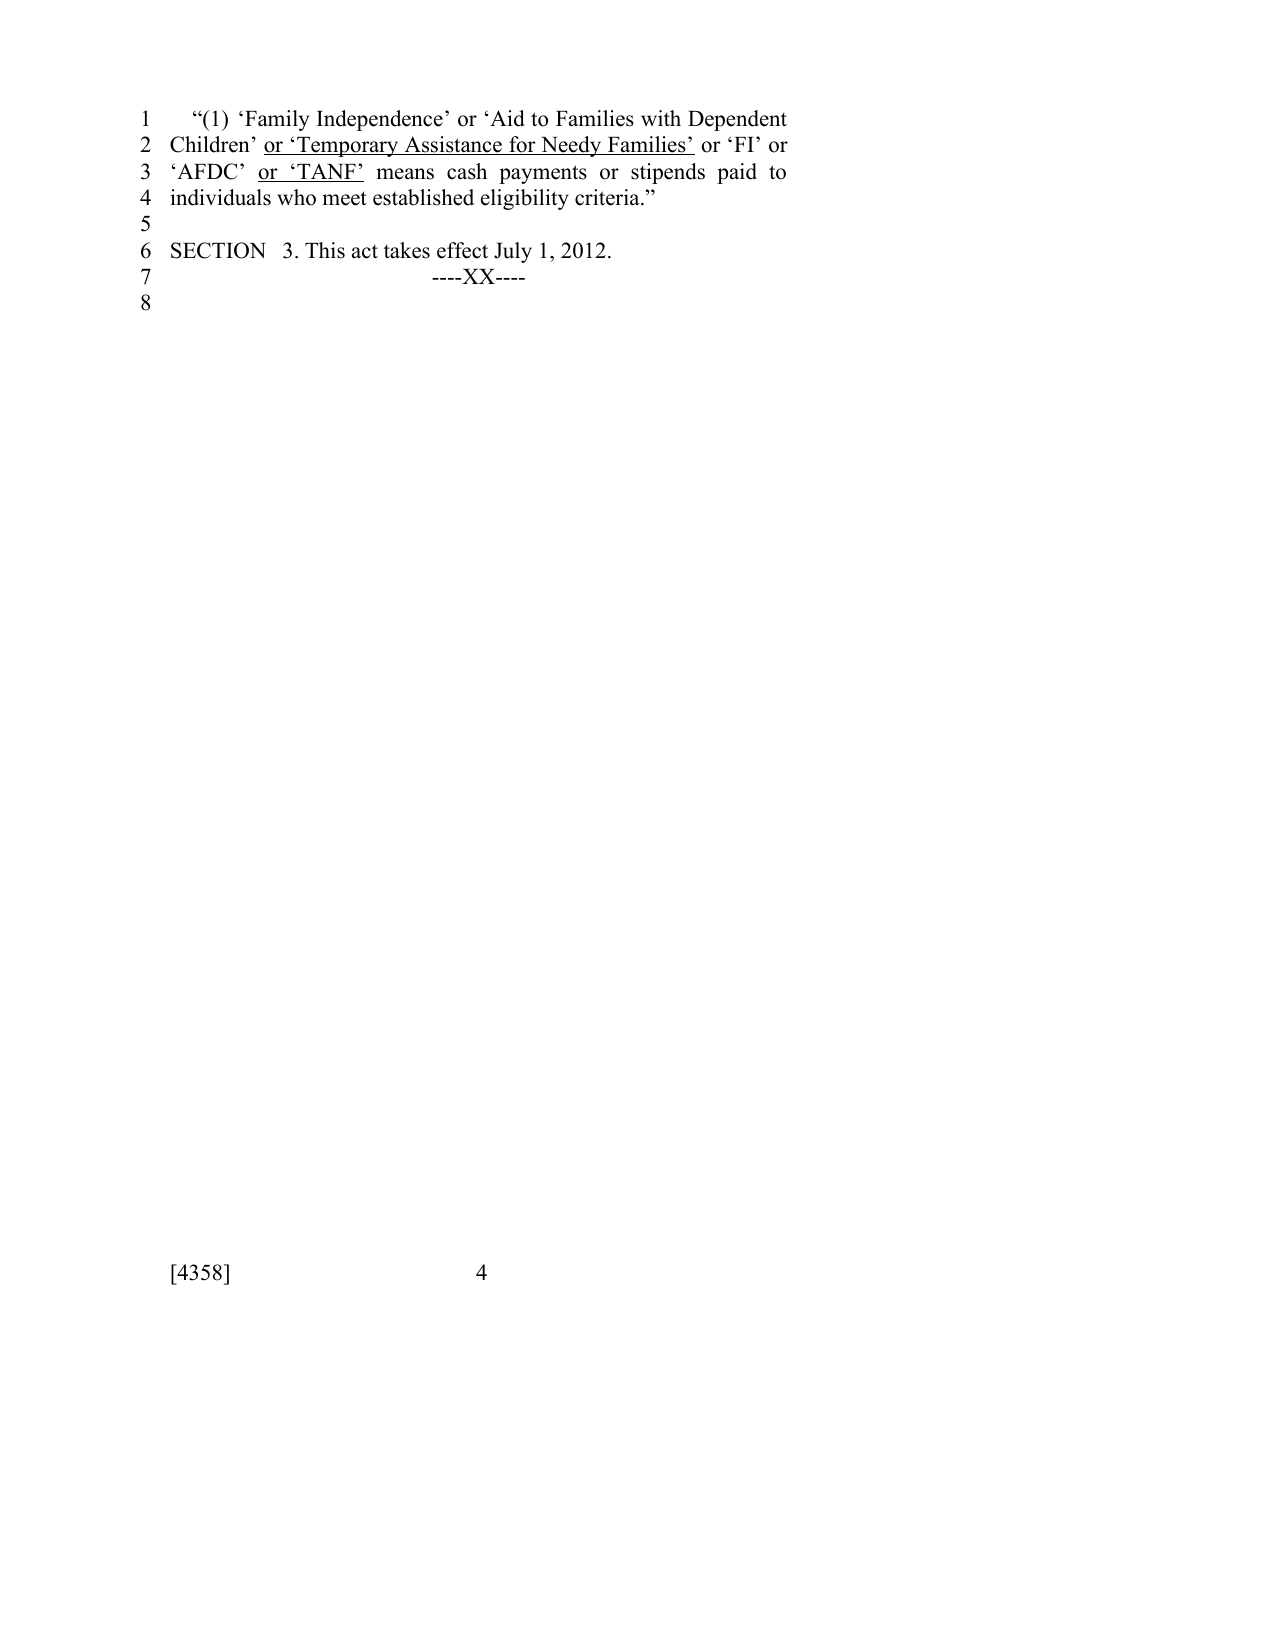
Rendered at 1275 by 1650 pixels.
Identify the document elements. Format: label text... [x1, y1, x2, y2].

text ----XX---- [169, 263, 787, 289]
text SECTION 3. This act takes effect July 1, 2012. [169, 237, 787, 263]
text “(1) ‘Family Independence’ or ‘Aid to Families with Dependent Children’ or ‘Temporary Assistance for Needy Families’ or ‘FI’ or ‘AFDC’ or ‘TANF’ means cash payments or stipends paid to individuals who meet established eligibility criteria.” [169, 105, 787, 210]
